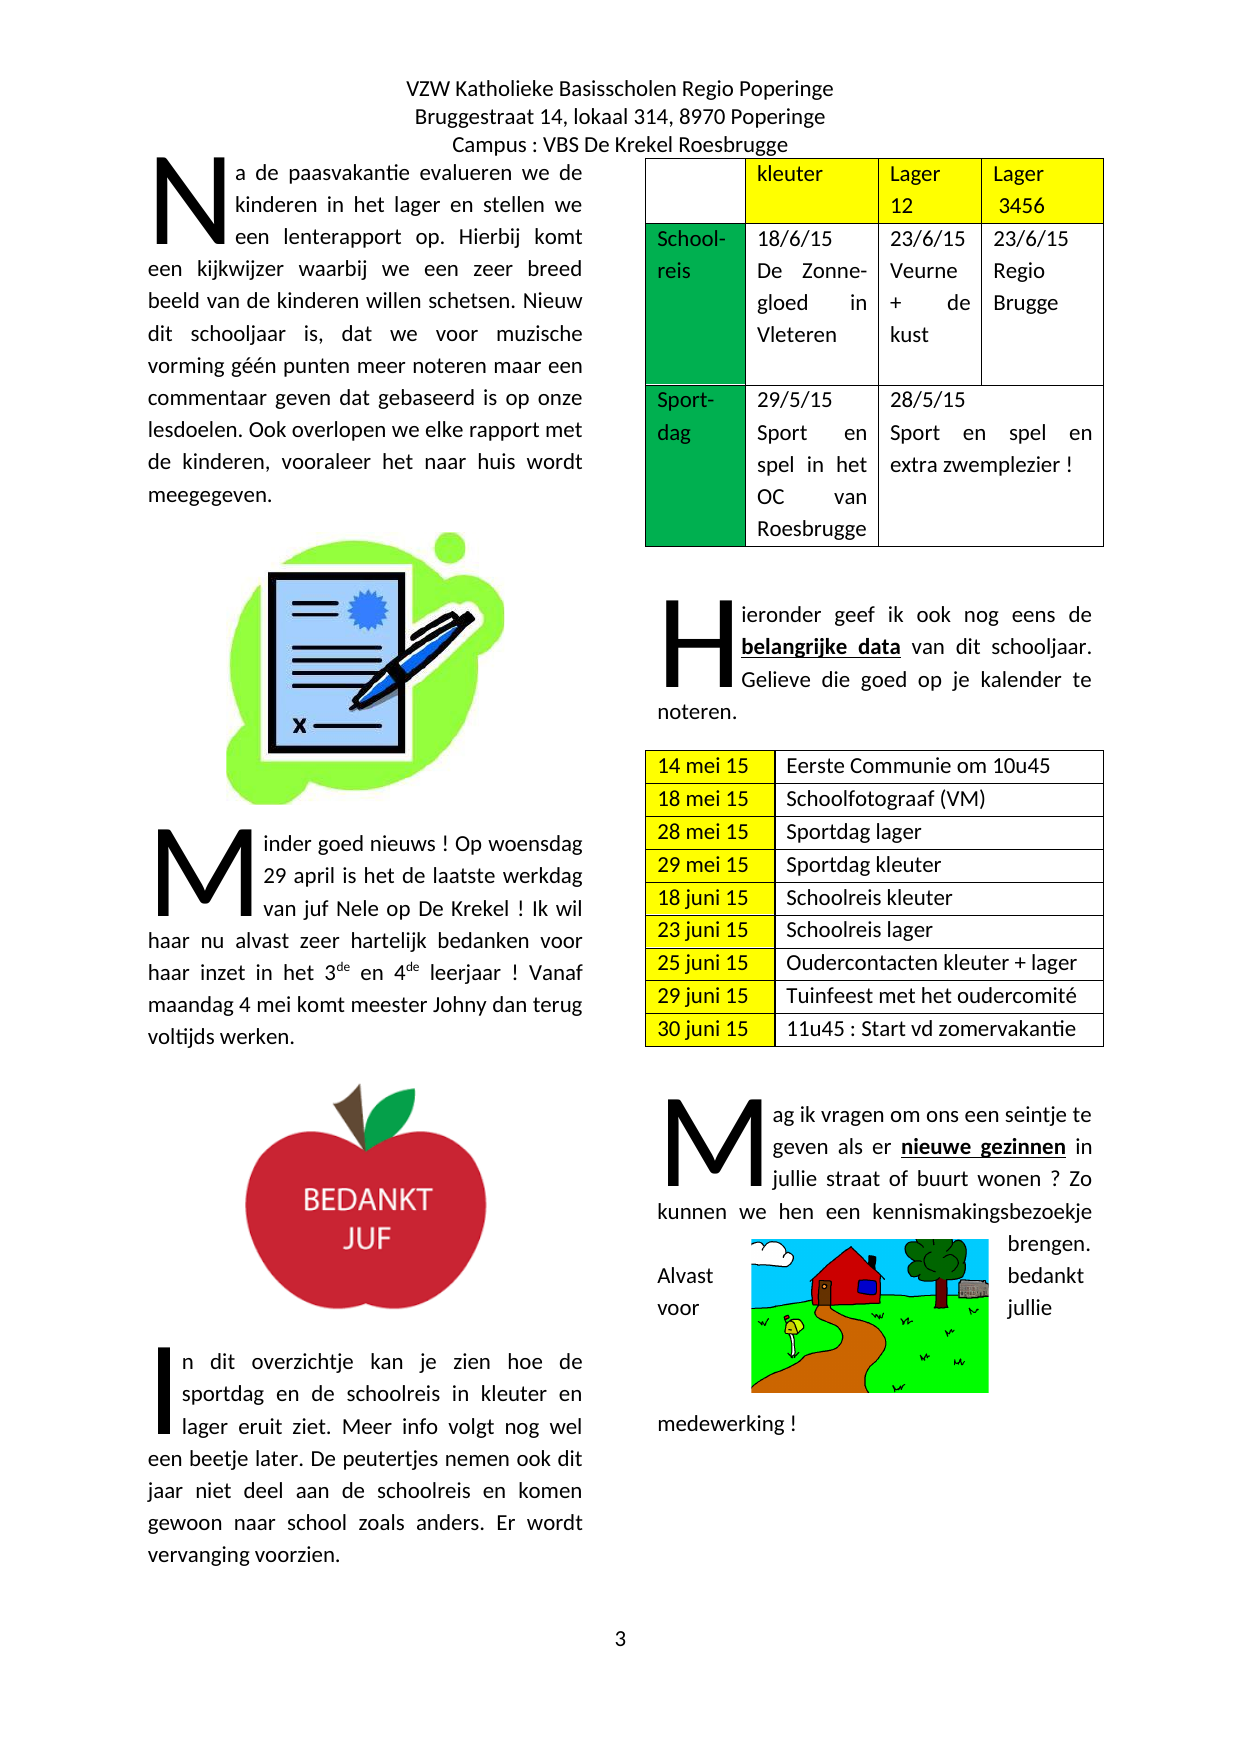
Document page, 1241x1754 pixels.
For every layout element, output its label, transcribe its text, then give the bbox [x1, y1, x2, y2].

picture [226, 532, 505, 805]
table_cell 28 mei 15 [646, 817, 774, 849]
table_cell 25 juni 15 [646, 949, 774, 980]
table_cell 29 mei 15 [646, 850, 774, 882]
table_cell Sport-dag [646, 386, 745, 546]
table_header Lager 12 [879, 159, 981, 223]
table_cell Sportdag lager [776, 817, 1103, 849]
table_cell 29/5/15 Sport en spel in het OC van Roesbrugge [746, 386, 878, 546]
table_cell 23/6/15 Regio Brugge [982, 224, 1103, 384]
text n dit overzichtje kan je zien hoe de sportdag en de schoolreis in kleuter en lager eruit ziet. Meer info volgt nog wel een beetje later. De peutertjes nemen ook dit jaar niet deel aan de schoolreis en komen gewoon naar school zoals anders. Er wordt vervanging voorzien. [148, 1347, 583, 1568]
table_cell Sportdag kleuter [776, 850, 1103, 882]
table_cell 18/6/15 De Zonne-gloed in Vleteren [746, 224, 878, 384]
table_cell Schoolreis lager [776, 916, 1103, 947]
table_cell School-reis [646, 224, 745, 384]
table_header Eerste Communie om 10u45 [776, 751, 1103, 783]
picture [751, 1243, 793, 1266]
table_cell Schoolfotograaf (VM) [776, 784, 1103, 816]
table_cell 28/5/15 Sport en spel en extra zwemplezier ! [879, 386, 1103, 546]
text inder goed nieuws ! Op woensdag 29 april is het de laatste werkdag van juf Nele op De Krekel ! Ik wil haar nu alvast zeer hartelijk bedanken voor haar inzet in het 3de en 4de leerjaar ! Vanaf maandag 4 mei komt meester Johny dan terug voltijds werken. [148, 829, 583, 1051]
table_cell Tuinfeest met het oudercomité [776, 981, 1103, 1013]
table_cell 23/6/15 Veurne + de kust [879, 224, 981, 384]
table_cell 29 juni 15 [646, 981, 774, 1013]
picture [751, 1239, 989, 1393]
picture [242, 1075, 489, 1323]
table_header 14 mei 15 [646, 751, 774, 783]
table_header [646, 159, 745, 223]
table_cell Schoolreis kleuter [776, 883, 1103, 914]
table_cell 30 juni 15 [646, 1014, 774, 1046]
text ieronder geef ik ook nog eens de belangrijke data van dit schooljaar. Gelieve die goed op je kalender te noteren. [657, 600, 1093, 725]
table_cell 23 juni 15 [646, 916, 774, 947]
table_cell Oudercontacten kleuter + lager [776, 949, 1103, 980]
table_cell 11u45 : Start vd zomervakantie [776, 1014, 1103, 1046]
table_cell 18 juni 15 [646, 883, 774, 914]
table_header Lager 3456 [982, 159, 1103, 223]
text a de paasvakantie evalueren we de kinderen in het lager en stellen we een lenterapport op. Hierbij komt een kijkwijzer waarbij we een zeer breed beeld van de kinderen willen schetsen. Nieuw dit schooljaar is, dat we voor muzische vorming géén punten meer noteren maar een commentaar geven dat gebaseerd is op onze lesdoelen. Ook overlopen we elke rapport met de kinderen, vooraleer het naar huis wordt meegegeven. [148, 158, 583, 508]
table_cell 18 mei 15 [646, 784, 774, 816]
table_header kleuter [746, 159, 878, 223]
